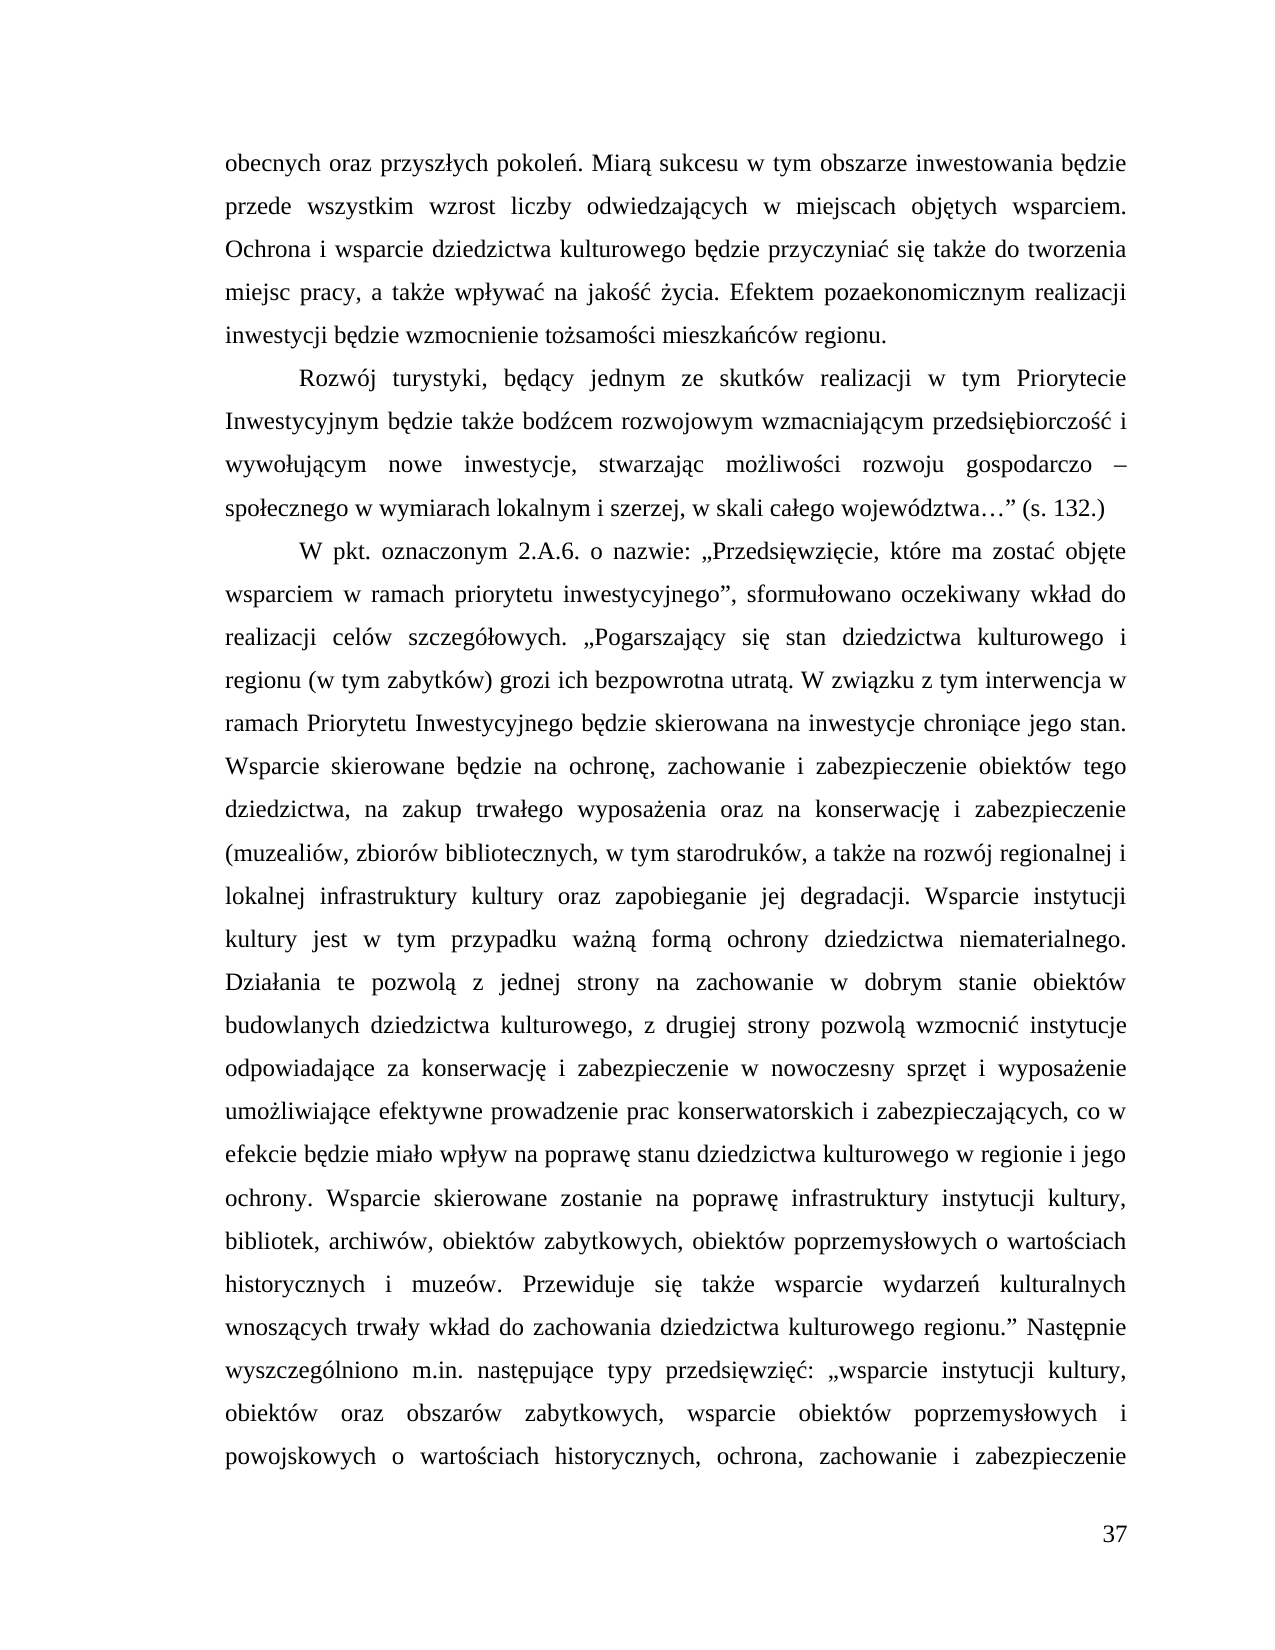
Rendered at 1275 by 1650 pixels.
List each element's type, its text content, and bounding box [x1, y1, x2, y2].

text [225, 536, 1127, 1470]
text Rozwój turystyki, będący jednym ze skutków realizacji w tym Priorytecie Inwestycyjnym będzie także bodźcem rozwojowym wzmacniającym przedsiębiorczość i wywołującym nowe inwestycje, stwarzając możliwości rozwoju gospodarczo – społecznego w wymiarach lokalnym i szerzej, w skali całego województwa…” (s. 132.) [225, 363, 1127, 521]
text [225, 148, 1127, 349]
